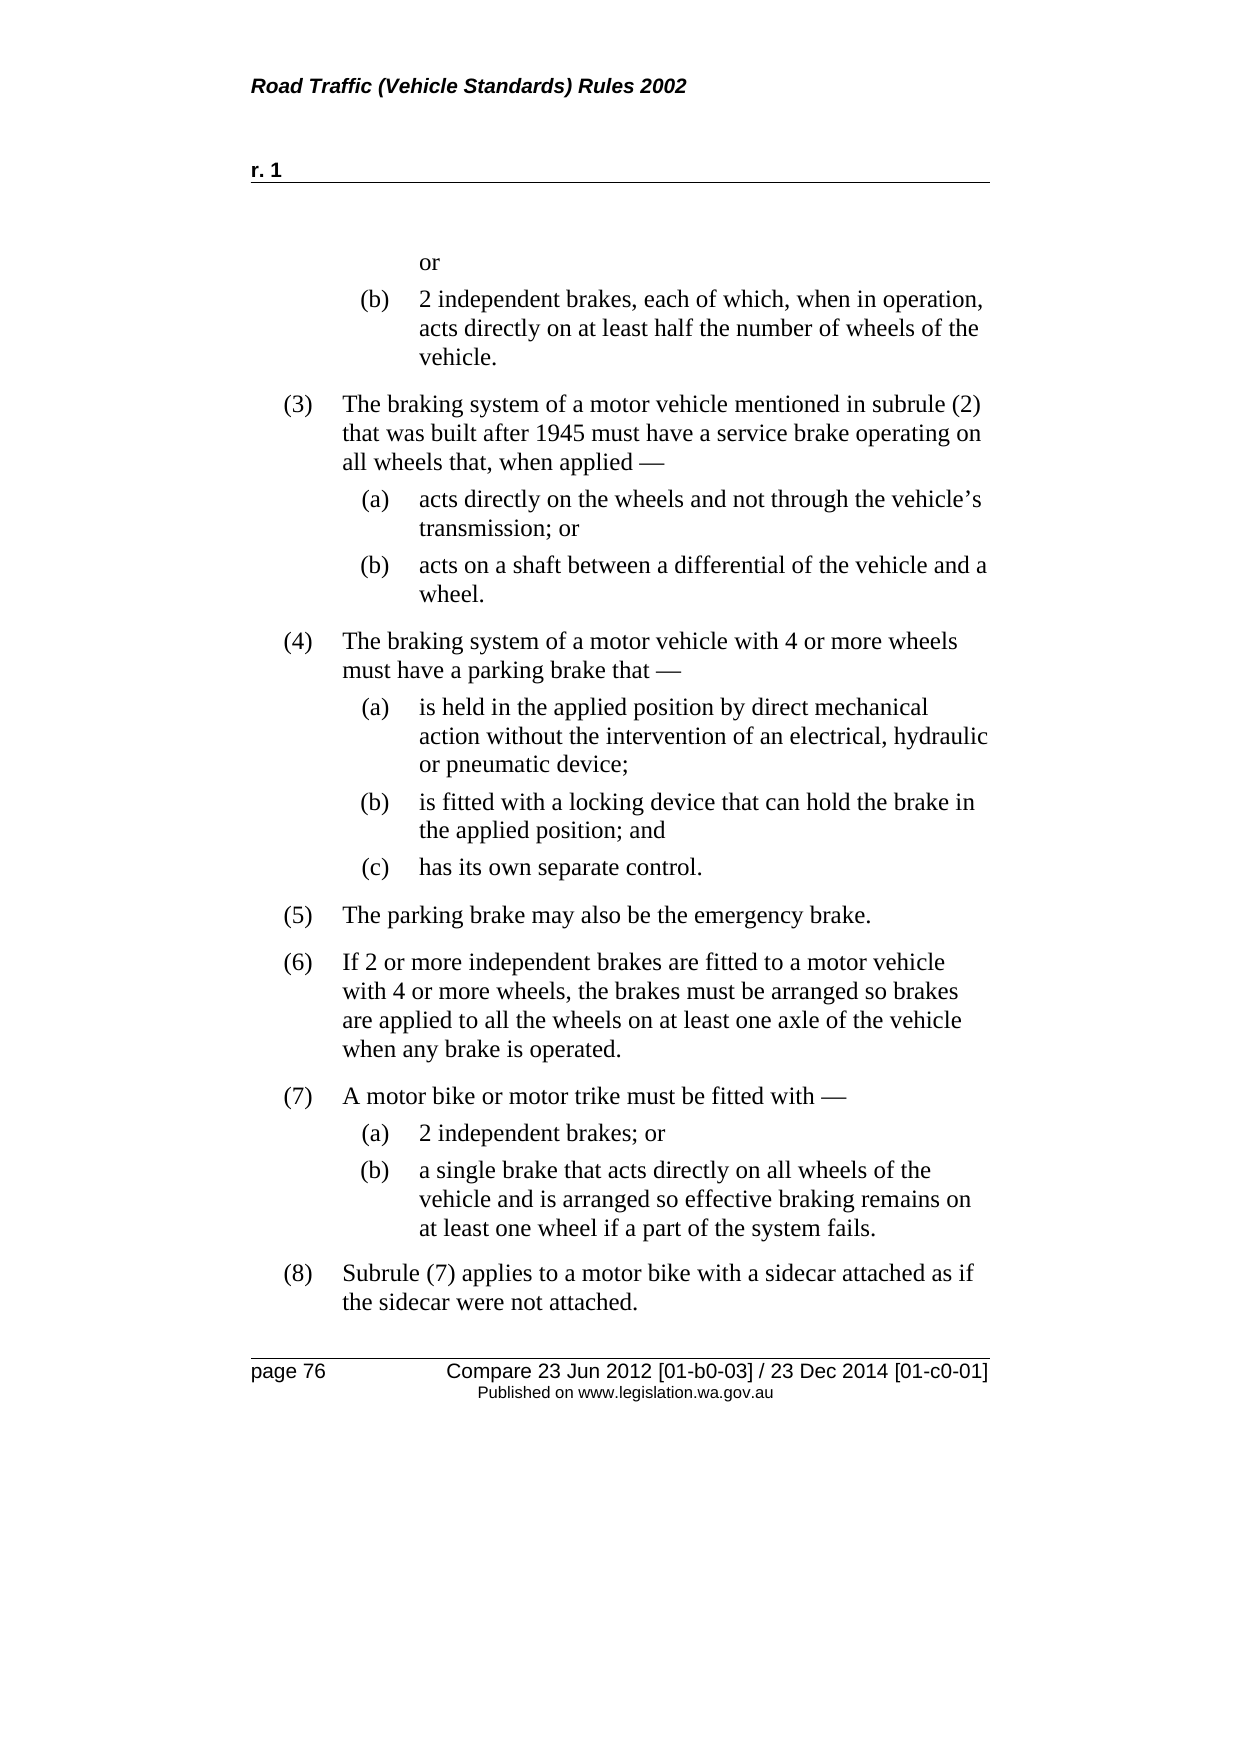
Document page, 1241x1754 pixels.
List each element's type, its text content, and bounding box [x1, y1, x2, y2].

text (a) acts directly on the wheels and not through the vehicle’s transmission; or [251, 484, 990, 542]
text (3) The braking system of a motor vehicle mentioned in subrule (2) that was built after 1945 must have a service brake operating on all wheels that, when applied — [251, 389, 990, 476]
text (7) A motor bike or motor trike must be fitted with — [251, 1081, 990, 1110]
text (a) is held in the applied position by direct mechanical action without the intervention of an electrical, hydraulic or pneumatic device; [251, 692, 990, 778]
text (5) The parking brake may also be the emergency brake. [251, 900, 990, 929]
text (a) 2 independent brakes; or [251, 1118, 990, 1147]
text (b) 2 independent brakes, each of which, when in operation, acts directly on at least half the number of wheels of the vehicle. [251, 284, 990, 371]
text (b) a single brake that acts directly on all wheels of the vehicle and is arranged so effective braking remains on at least one wheel if a part of the system fails. [251, 1155, 990, 1242]
text or [251, 247, 990, 276]
text (8) Subrule (7) applies to a motor bike with a sidecar attached as if the sidecar were not attached. [251, 1258, 990, 1316]
text (b) acts on a shaft between a differential of the vehicle and a wheel. [251, 550, 990, 607]
text (6) If 2 or more independent brakes are fitted to a motor vehicle with 4 or more wheels, the brakes must be arranged so brakes are applied to all the wheels on at least one axle of the vehicle when any brake is operated. [251, 947, 990, 1062]
text (b) is fitted with a locking device that can hold the brake in the applied position; and [251, 787, 990, 844]
text (c) has its own separate control. [251, 852, 990, 881]
text (4) The braking system of a motor vehicle with 4 or more wheels must have a parking brake that — [251, 626, 990, 684]
